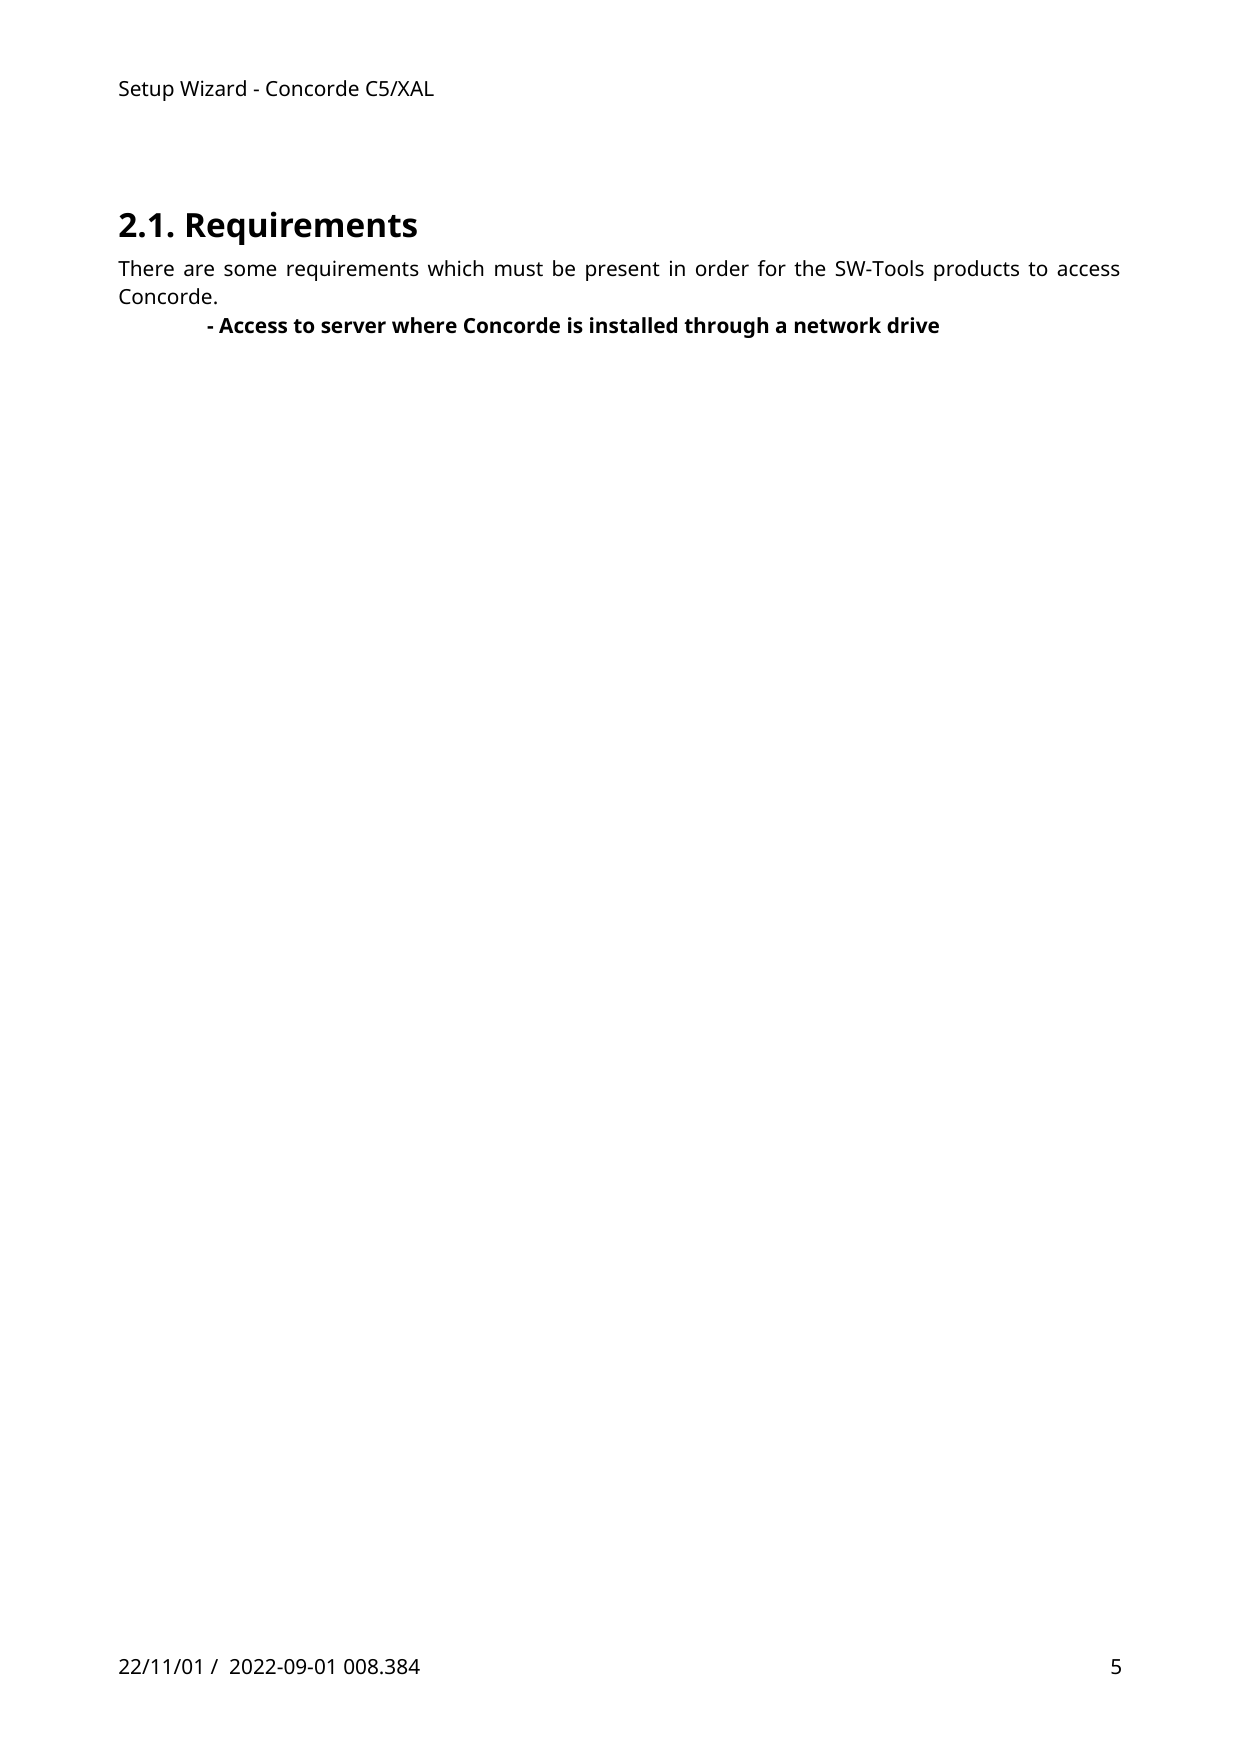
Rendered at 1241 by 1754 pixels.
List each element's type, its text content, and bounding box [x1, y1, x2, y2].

text - Access to server where Concorde is installed through a network drive [207, 311, 1122, 339]
text There are some requirements which must be present in order for the SW-Tools products to access Concorde. [118, 254, 1122, 311]
subtitle 2.1. Requirements [118, 202, 1122, 248]
